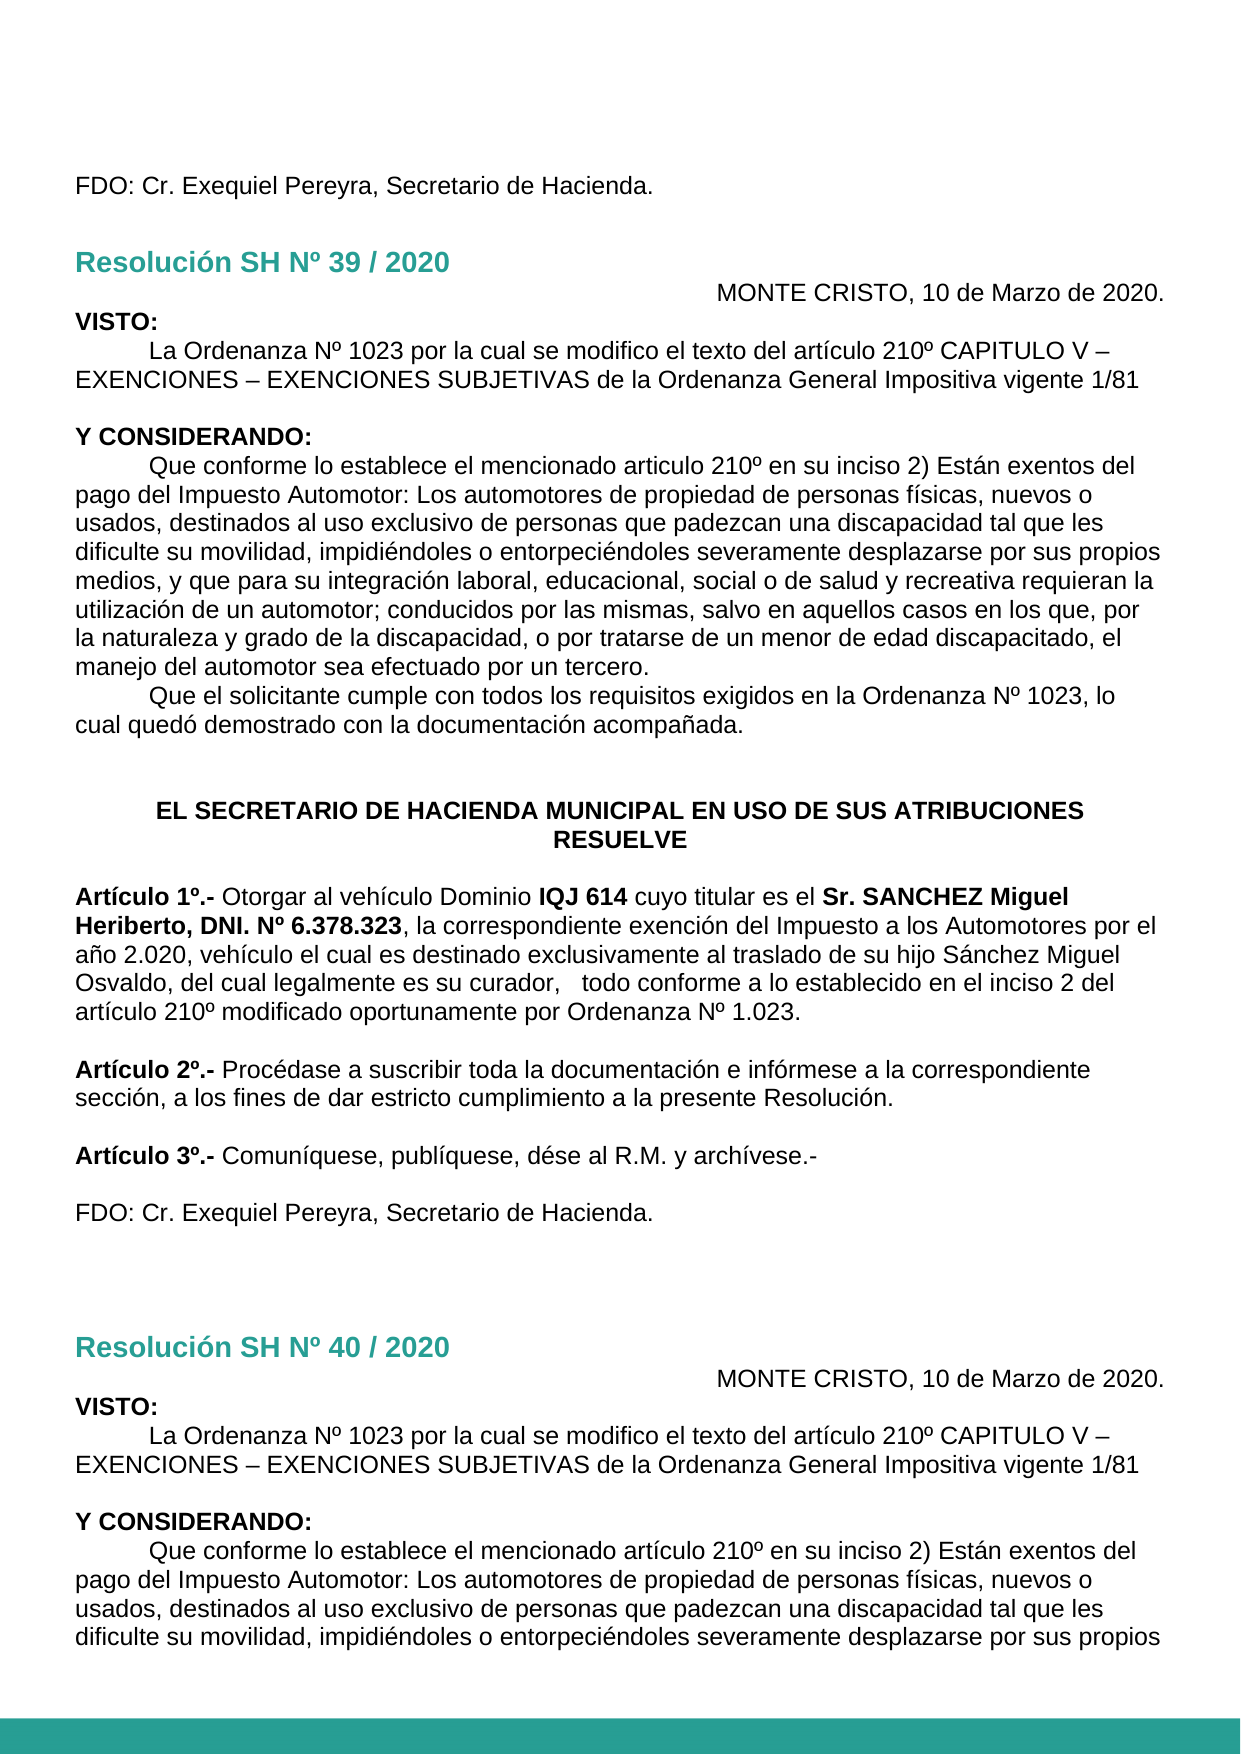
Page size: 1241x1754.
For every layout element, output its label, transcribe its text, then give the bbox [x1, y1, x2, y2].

text Que conforme lo establece el mencionado articulo 210º en su inciso 2) Están exentos del pago del Impuesto Automotor: Los automotores de propiedad de personas físicas, nuevos o usados, destinados al uso exclusivo de personas que padezcan una discapacidad tal que les dificulte su movilidad, impidiéndoles o entorpeciéndoles severamente desplazarse por sus propios medios, y que para su integración laboral, educacional, social o de salud y recreativa requieran la utilización de un automotor; conducidos por las mismas, salvo en aquellos casos en los que, por la naturaleza y grado de la discapacidad, o por tratarse de un menor de edad discapacitado, el manejo del automotor sea efectuado por un tercero. [75, 451, 1165, 681]
text Artículo 2º.- Procédase a suscribir toda la documentación e infórmese a la correspondiente sección, a los fines de dar estricto cumplimiento a la presente Resolución. [75, 1055, 1165, 1112]
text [75, 1536, 1165, 1651]
picture [0, 1718, 1241, 1754]
text FDO: Cr. Exequiel Pereyra, Secretario de Hacienda. [75, 171, 1165, 199]
text VISTO: [75, 307, 1165, 336]
text VISTO: [75, 1392, 1165, 1421]
text RESUELVE [75, 825, 1165, 853]
text Y CONSIDERANDO: [75, 422, 1165, 451]
text Que el solicitante cumple con todos los requisitos exigidos en la Ordenanza Nº 1023, lo cual quedó demostrado con la documentación acompañada. [75, 681, 1165, 738]
text Artículo 1º.- Otorgar al vehículo Dominio IQJ 614 cuyo titular es el Sr. SANCHEZ Miguel Heriberto, DNI. Nº 6.378.323, la correspondiente exención del Impuesto a los Automotores por el año 2.020, vehículo el cual es destinado exclusivamente al traslado de su hijo Sánchez Miguel Osvaldo, del cual legalmente es su curador, todo conforme a lo establecido en el inciso 2 del artículo 210º modificado oportunamente por Ordenanza Nº 1.023. [75, 882, 1165, 1026]
text MONTE CRISTO, 10 de Marzo de 2020. [75, 1364, 1165, 1392]
text MONTE CRISTO, 10 de Marzo de 2020. [75, 278, 1165, 307]
subtitle Resolución SH Nº 40 / 2020 [75, 1330, 1165, 1364]
text Artículo 3º.- Comuníquese, publíquese, dése al R.M. y archívese.- [75, 1141, 1165, 1170]
text EL SECRETARIO DE HACIENDA MUNICIPAL EN USO DE SUS ATRIBUCIONES [75, 796, 1165, 825]
text La Ordenanza Nº 1023 por la cual se modifico el texto del artículo 210º CAPITULO V – EXENCIONES – EXENCIONES SUBJETIVAS de la Ordenanza General Impositiva vigente 1/81 [75, 336, 1165, 393]
text Y CONSIDERANDO: [75, 1507, 1165, 1536]
subtitle Resolución SH Nº 39 / 2020 [75, 245, 1165, 278]
text FDO: Cr. Exequiel Pereyra, Secretario de Hacienda. [75, 1198, 1165, 1227]
text La Ordenanza Nº 1023 por la cual se modifico el texto del artículo 210º CAPITULO V – EXENCIONES – EXENCIONES SUBJETIVAS de la Ordenanza General Impositiva vigente 1/81 [75, 1421, 1165, 1479]
